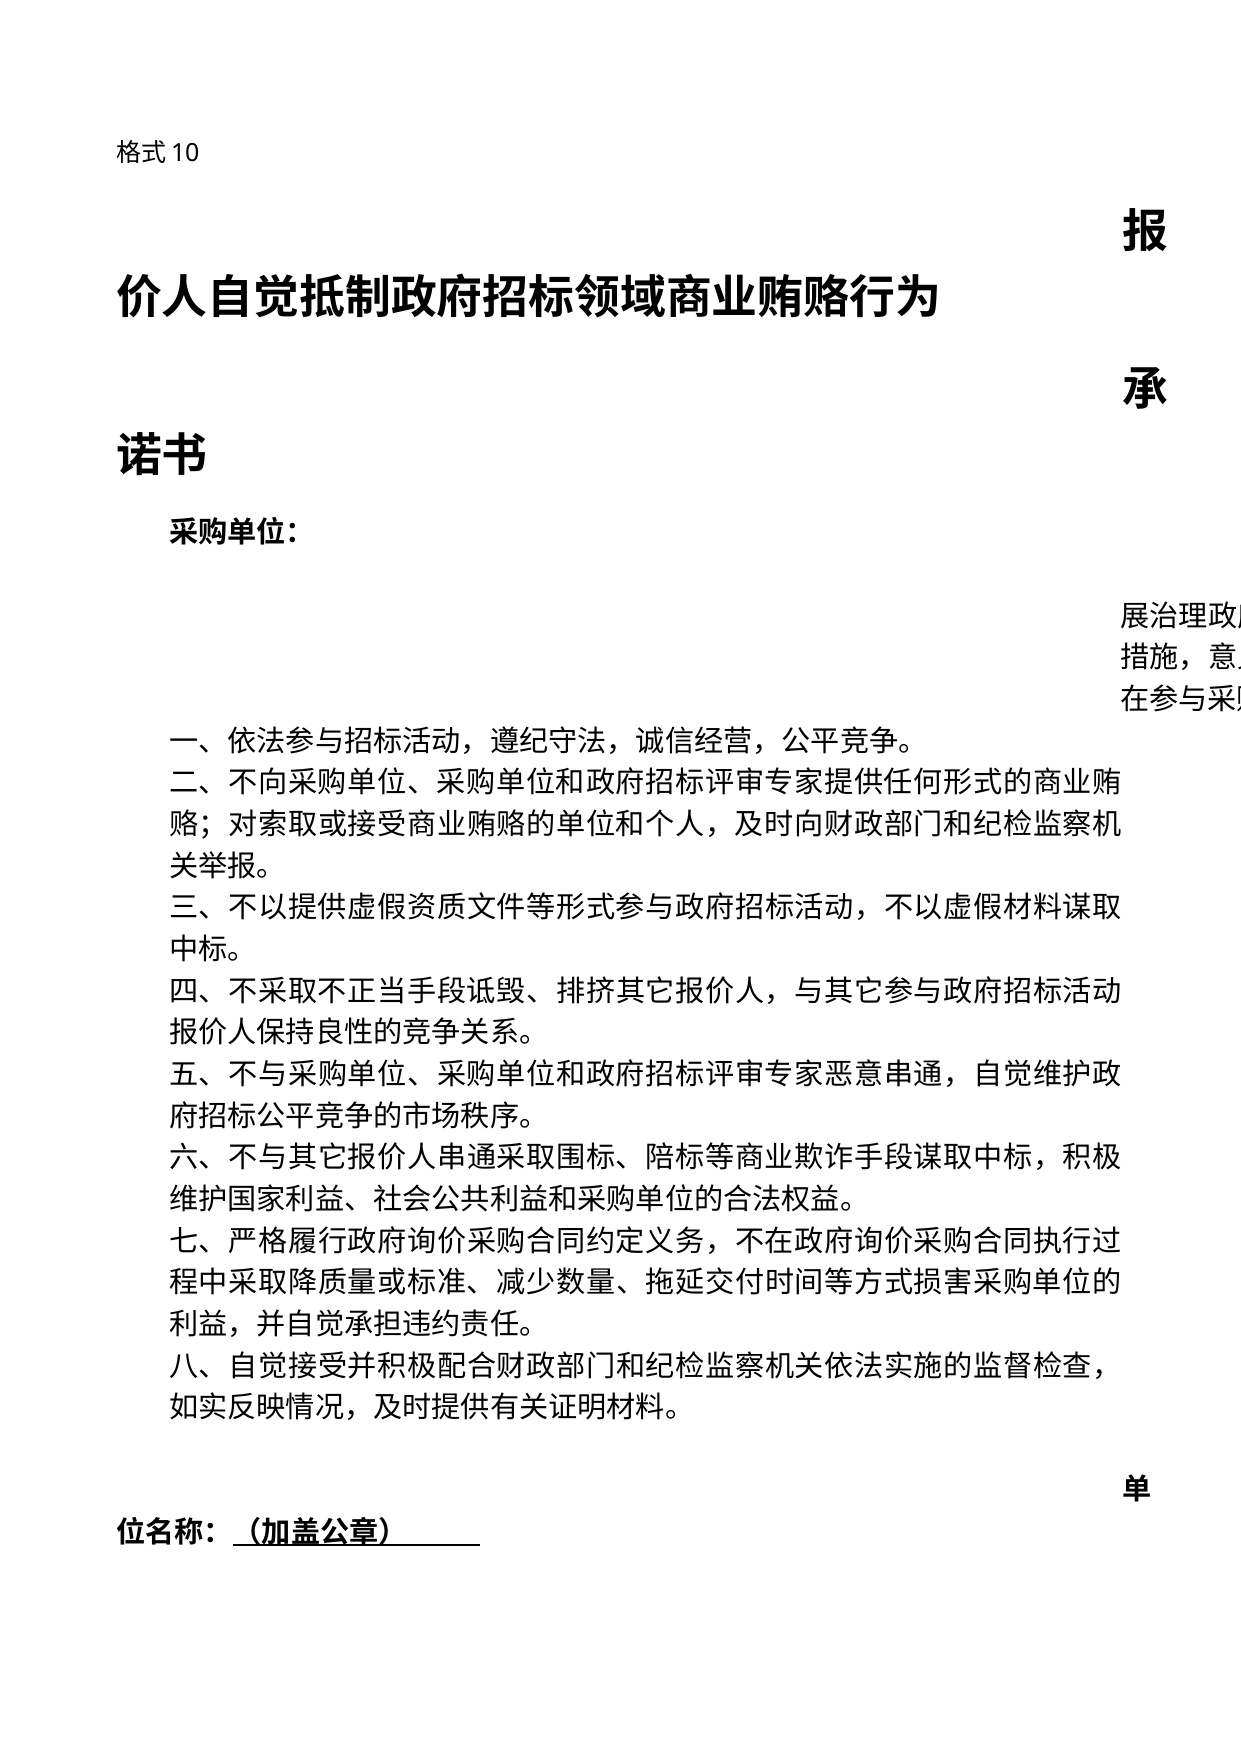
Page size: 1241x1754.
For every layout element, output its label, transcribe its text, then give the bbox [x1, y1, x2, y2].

text 一、依法参与招标活动，遵纪守法，诚信经营，公平竞争。 [169, 718, 1122, 759]
text 二、不向采购单位、采购单位和政府招标评审专家提供任何形式的商业贿赂；对索取或接受商业贿赂的单位和个人，及时向财政部门和纪检监察机关举报。 [169, 759, 1122, 884]
text 采购单位： [169, 509, 1122, 551]
text 单位名称：（加盖公章） [116, 1466, 1122, 1551]
text 七、严格履行政府询价采购合同约定义务，不在政府询价采购合同执行过程中采取降质量或标准、减少数量、拖延交付时间等方式损害采购单位的利益，并自觉承担违约责任。 [169, 1218, 1122, 1343]
text 格式10 [116, 133, 1122, 169]
text 承诺书 [116, 352, 1122, 484]
text 报价人自觉抵制政府招标领域商业贿赂行为 [116, 194, 1122, 327]
text 四、不采取不正当手段诋毁、排挤其它报价人，与其它参与政府招标活动报价人保持良性的竞争关系。 [169, 968, 1122, 1051]
text 六、不与其它报价人串通采取围标、陪标等商业欺诈手段谋取中标，积极维护国家利益、社会公共利益和采购单位的合法权益。 [169, 1134, 1122, 1218]
text 八、自觉接受并积极配合财政部门和纪检监察机关依法实施的监督检查，如实反映情况，及时提供有关证明材料。 [169, 1343, 1122, 1426]
text 五、不与采购单位、采购单位和政府招标评审专家恶意串通，自觉维护政府招标公平竞争的市场秩序。 [169, 1051, 1122, 1134]
text 三、不以提供虚假资质文件等形式参与政府招标活动，不以虚假材料谋取中标。 [169, 884, 1122, 968]
